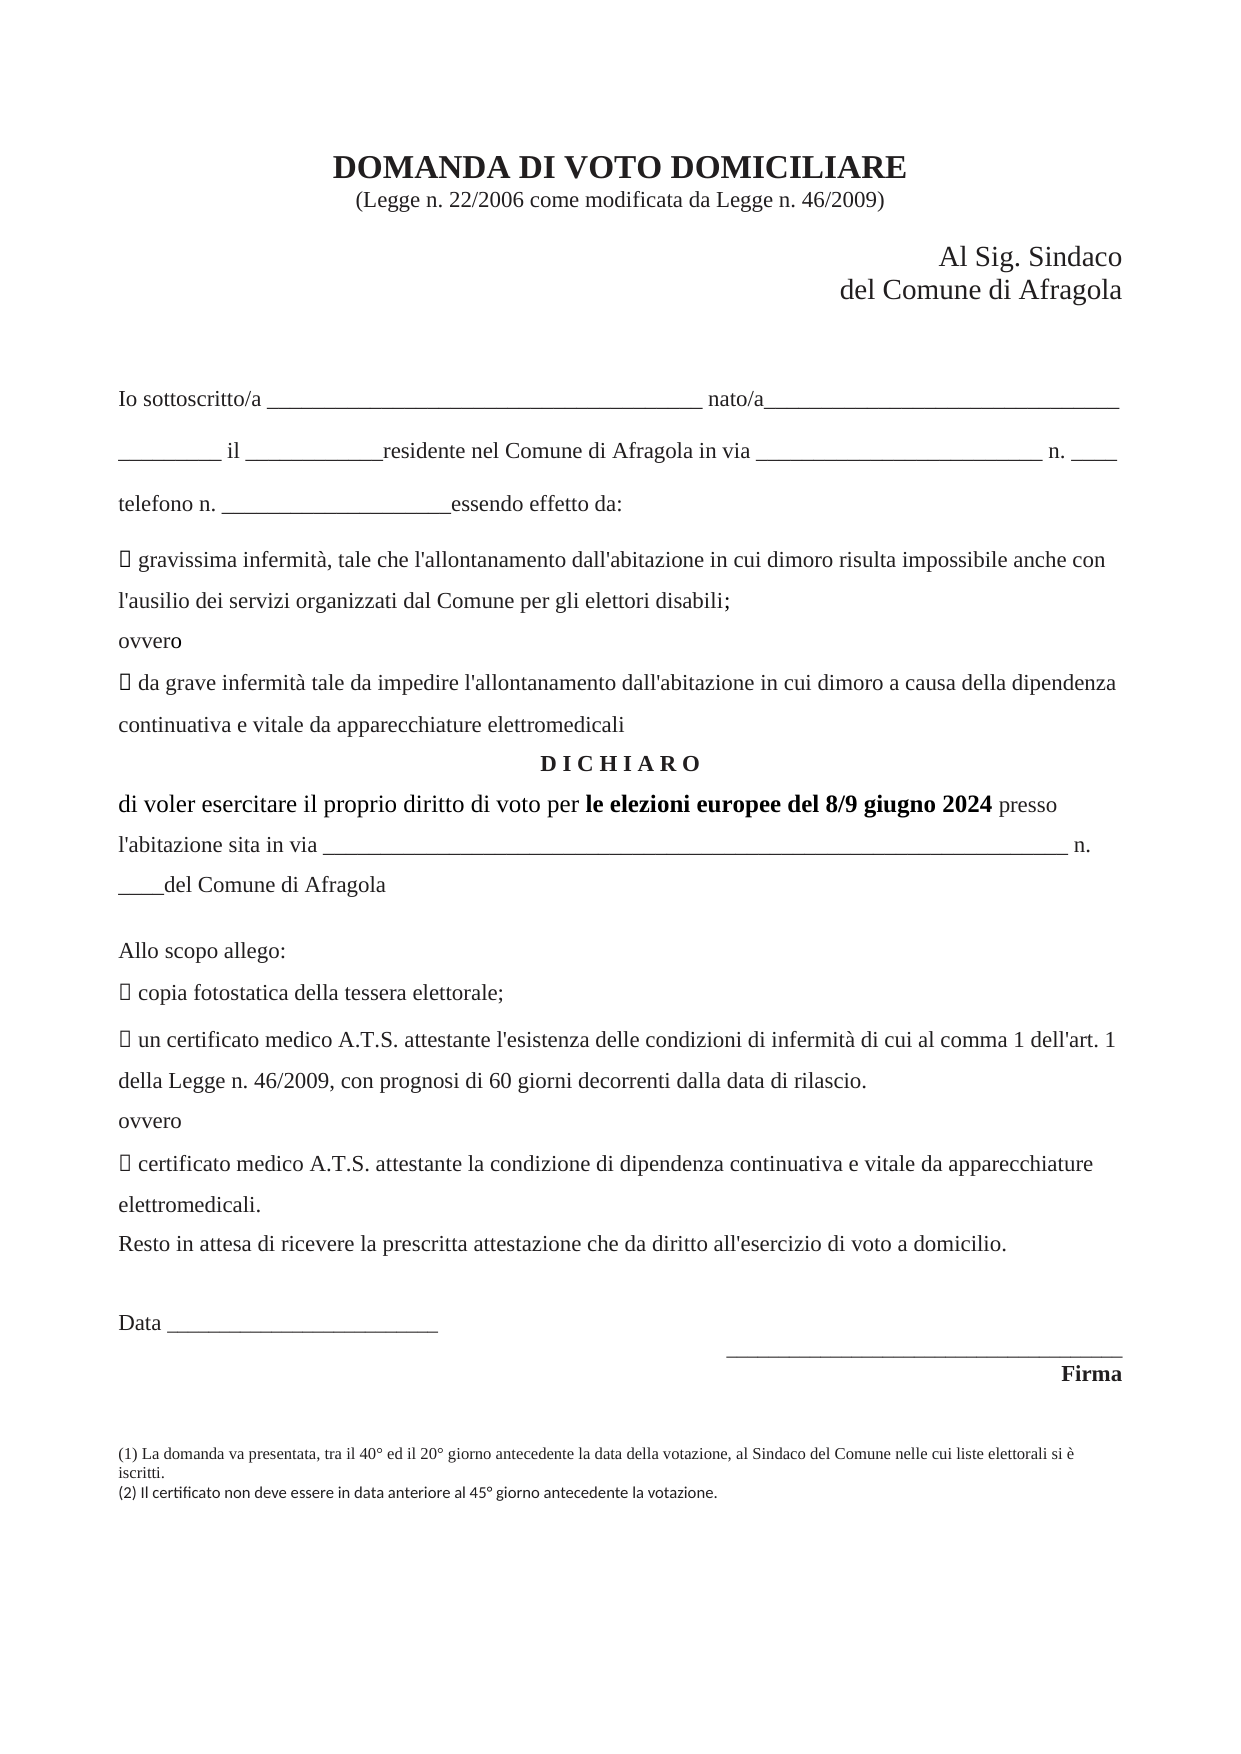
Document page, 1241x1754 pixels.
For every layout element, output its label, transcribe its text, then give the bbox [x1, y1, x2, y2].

text _________ il ____________residente nel Comune di Afragola in via _________________________ n. ____ [118, 437, 1122, 464]
text  un certificato medico A.T.S. attestante l'esistenza delle condizioni di infermità di cui al comma 1 dell'art. 1 della Legge n. 46/2009, con prognosi di 60 giorni decorrenti dalla data di rilascio. [118, 1023, 1122, 1094]
text Data __________________________ [118, 1309, 1122, 1336]
text ovvero [118, 627, 1122, 653]
text (Legge n. 22/2006 come modificata da Legge n. 46/2009) [118, 186, 1122, 212]
text telefono n. ____________________essendo effetto da: [118, 490, 1122, 517]
text (2) Il certificato non deve essere in data anteriore al 45° giorno antecedente la votazione. [118, 1482, 1122, 1502]
text Io sottoscritto/a ______________________________________ nato/a_______________________________ [118, 385, 1122, 411]
text di voler esercitare il proprio diritto di voto per le elezioni europee del 8/9 giugno 2024 presso l'abitazione sita in via _________________________________________________________________ n. ____del Comune di Afragola [118, 789, 1122, 897]
text Firma [118, 1360, 1122, 1386]
text Al Sig. Sindaco [118, 239, 1122, 272]
text DOMANDA DI VOTO DOMICILIARE [118, 148, 1122, 186]
text ovvero [118, 1107, 1122, 1133]
text del Comune di Afragola [118, 272, 1122, 306]
text Resto in attesa di ricevere la prescritta attestazione che da diritto all'esercizio di voto a domicilio. [118, 1230, 1122, 1257]
text ______________________________________ [118, 1336, 1122, 1360]
text  copia fotostatica della tessera elettorale; [118, 976, 1122, 1007]
text (1) La domanda va presentata, tra il 40° ed il 20° giorno antecedente la data della votazione, al Sindaco del Comune nelle cui liste elettorali si è iscritti. [118, 1443, 1122, 1482]
text D I C H I A R O [118, 750, 1122, 776]
text Allo scopo allego: [118, 937, 1122, 963]
text  certificato medico A.T.S. attestante la condizione di dipendenza continuativa e vitale da apparecchiature elettromedicali. [118, 1146, 1122, 1217]
text  da grave infermità tale da impedire l'allontanamento dall'abitazione in cui dimoro a causa della dipendenza continuativa e vitale da apparecchiature elettromedicali [118, 666, 1122, 737]
text  gravissima infermità, tale che l'allontanamento dall'abitazione in cui dimoro risulta impossibile anche con l'ausilio dei servizi organizzati dal Comune per gli elettori disabili; [118, 543, 1122, 614]
